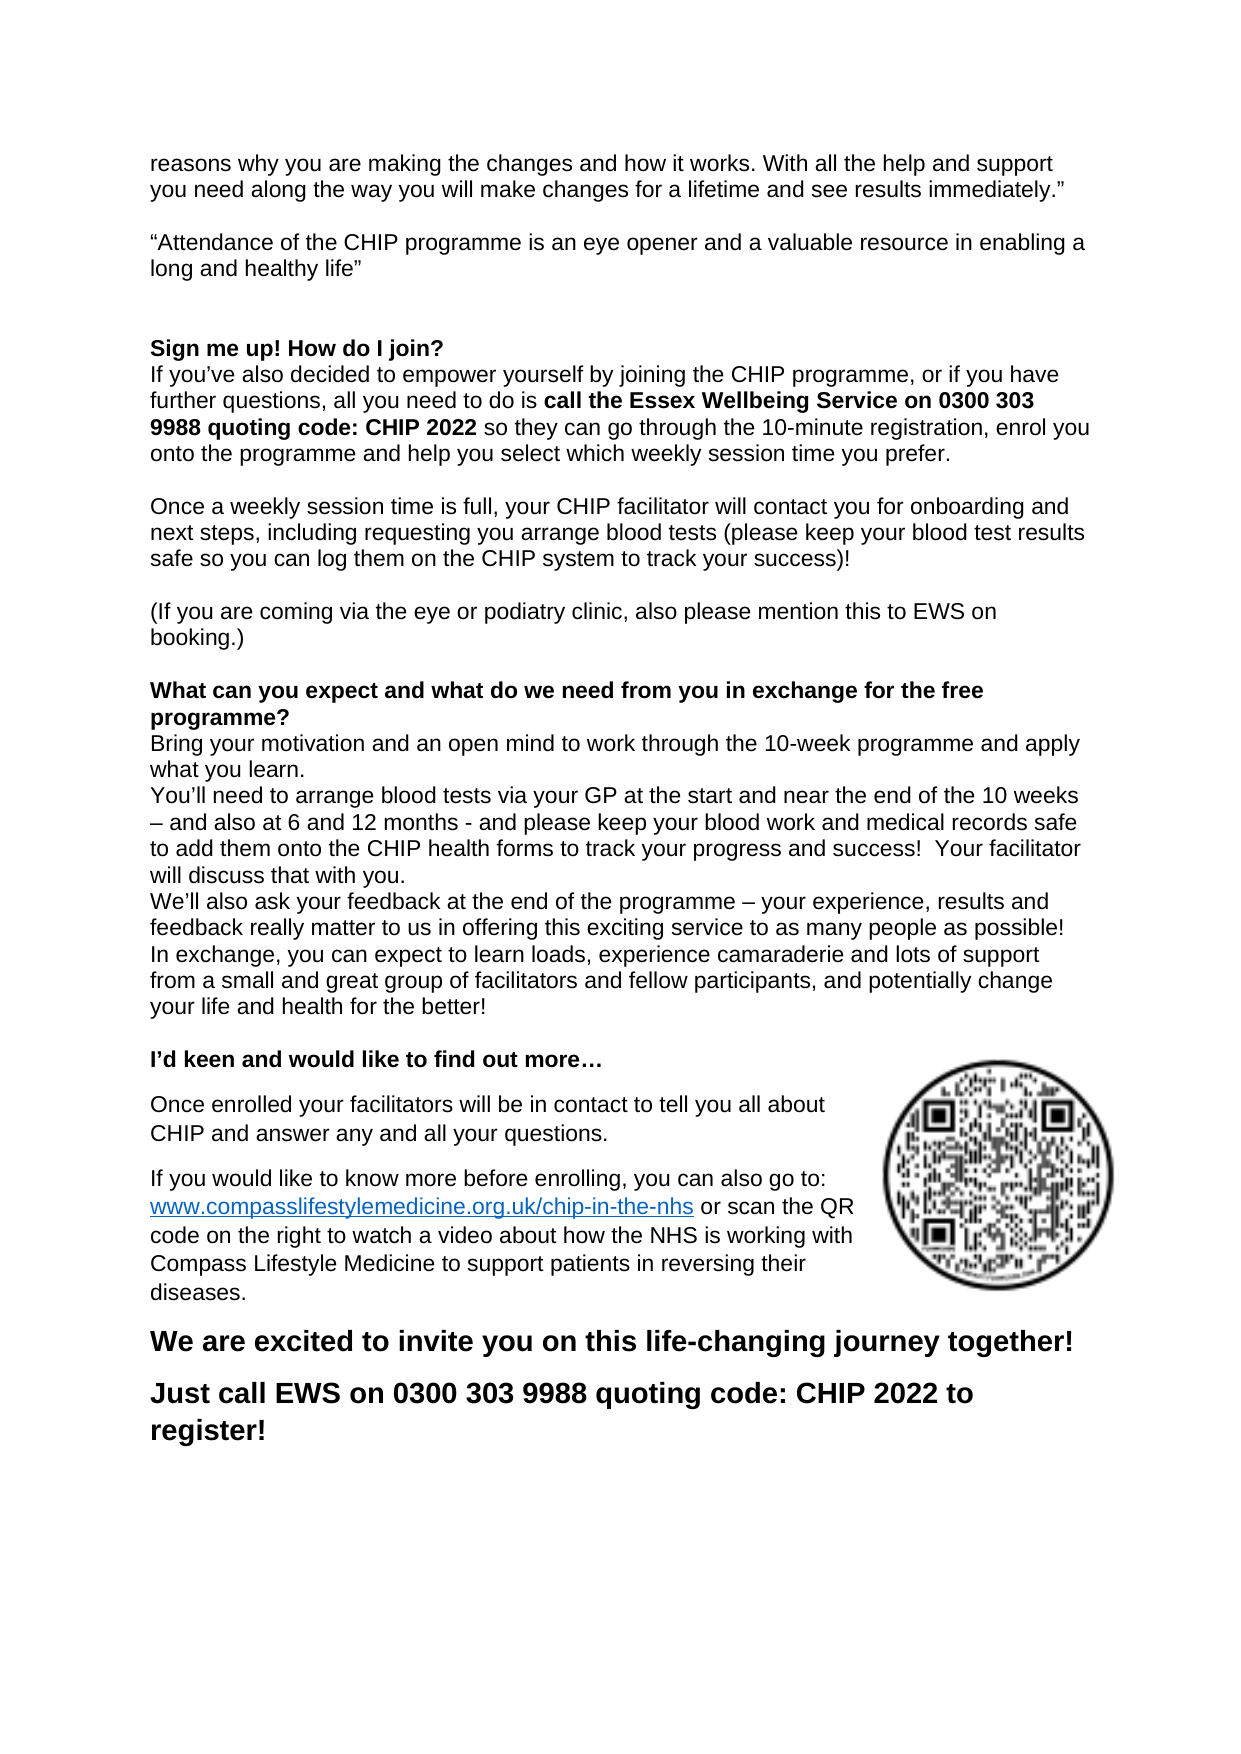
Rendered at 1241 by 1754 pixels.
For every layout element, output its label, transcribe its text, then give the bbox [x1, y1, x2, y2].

text Once a weekly session time is full, your CHIP facilitator will contact you for onboarding and next steps, including requesting you arrange blood tests (please keep your blood test results safe so you can log them on the CHIP system to track your success)! [150, 493, 1090, 572]
text Once enrolled your facilitators will be in contact to tell you all about CHIP and answer any and all your questions. [150, 1091, 879, 1146]
text Just call EWS on 0300 303 9988 quoting code: CHIP 2022 to register! [150, 1376, 1090, 1446]
text “Attendance of the CHIP programme is an eye opener and a valuable resource in enabling a long and healthy life” [150, 229, 1090, 282]
text You’ll need to arrange blood tests via your GP at the start and near the end of the 10 weeks – and also at 6 and 12 months - and please keep your blood work and medical records safe to add them onto the CHIP health forms to track your progress and success! Your facilitator will discuss that with you. [150, 782, 1090, 888]
text Sign me up! How do I join? [150, 334, 1090, 361]
text We are excited to invite you on this life-changing journey together! [150, 1323, 1090, 1357]
text In exchange, you can expect to learn loads, experience camaraderie and lots of support from a small and great group of facilitators and fellow participants, and potentially change your life and health for the better! [150, 941, 1090, 1020]
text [150, 150, 1090, 203]
text I’d keen and would like to find out more… [150, 1046, 1090, 1072]
text If you would like to know more before enrolling, you can also go to: www.compasslifestylemedicine.org.uk/chip-in-the-nhs or scan the QR code on the right to watch a video about how the NHS is working with Compass Lifestyle Medicine to support patients in reversing their diseases. [150, 1165, 1090, 1305]
text (If you are coming via the eye or podiatry clinic, also please mention this to EWS on booking.) [150, 598, 1090, 651]
text What can you expect and what do we need from you in exchange for the free programme? [150, 677, 1090, 730]
text If you’ve also decided to empower yourself by joining the CHIP programme, or if you have further questions, all you need to do is call the Essex Wellbeing Service on 0300 303 9988 quoting code: CHIP 2022 so they can go through the 10-minute registration, enrol you onto the programme and help you select which weekly session time you prefer. [150, 361, 1090, 466]
text We’ll also ask your feedback at the end of the programme – your experience, results and feedback really matter to us in offering this exciting service to as many people as possible! [150, 888, 1090, 941]
text Bring your motivation and an open mind to work through the 10-week programme and apply what you learn. [150, 730, 1090, 782]
picture [879, 1056, 1119, 1296]
